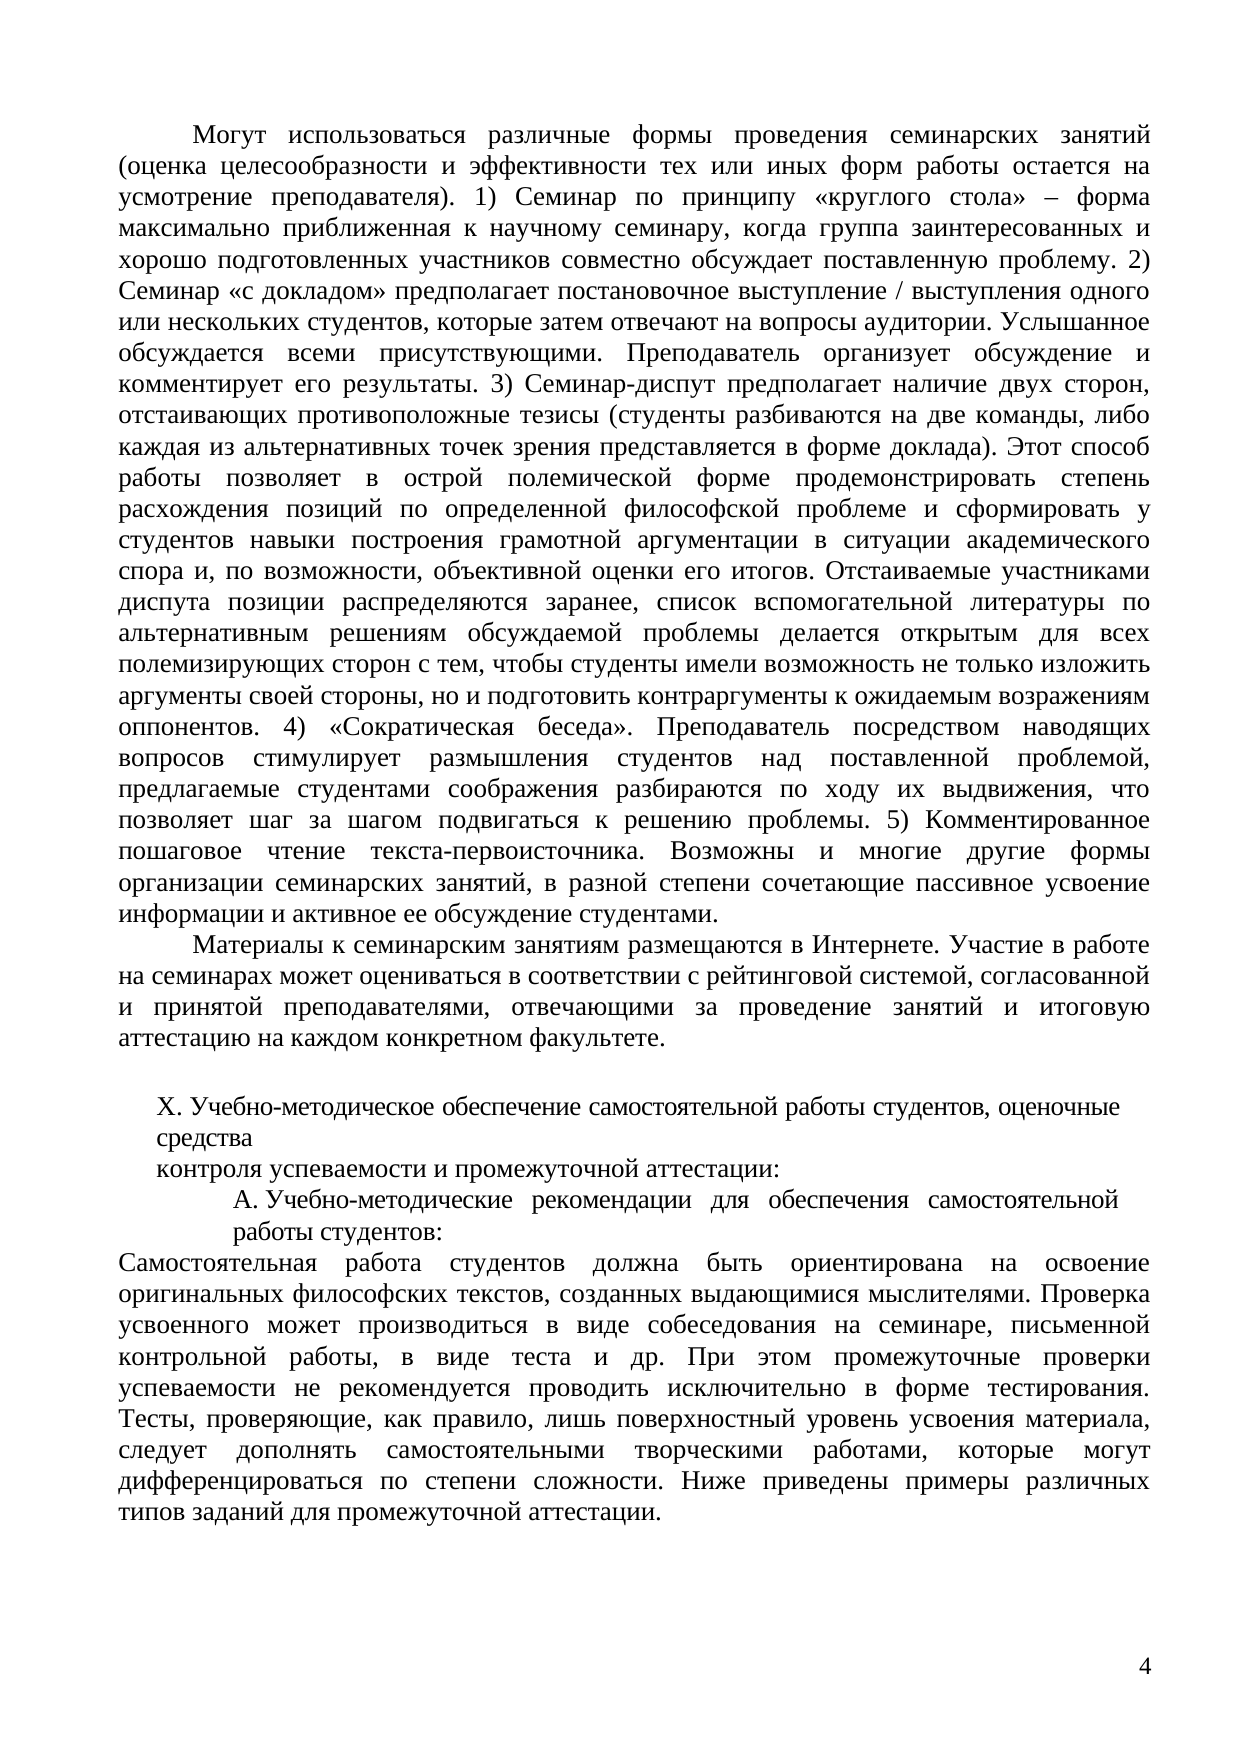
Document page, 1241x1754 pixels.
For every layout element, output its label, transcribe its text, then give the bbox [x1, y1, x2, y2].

text Материалы к семинарским занятиям размещаются в Интернете. Участие в работе на семинарах может оцениваться в соответствии с рейтинговой системой, согласованной и принятой преподавателями, отвечающими за проведение занятий и итоговую аттестацию на каждом конкретном факультете. [118, 928, 1152, 1052]
text А. Учебно-методические рекомендации для обеспечения самостоятельной работы студентов: [233, 1184, 1152, 1246]
text X. Учебно-методическое обеспечение самостоятельной работы студентов, оценочные средства контроля успеваемости и промежуточной аттестации: [156, 1091, 1121, 1184]
text Могут использоваться различные формы проведения семинарских занятий (оценка целесообразности и эффективности тех или иных форм работы остается на усмотрение преподавателя). 1) Семинар по принципу «круглого стола» – форма максимально приближенная к научному семинару, когда группа заинтересованных и хорошо подготовленных участников совместно обсуждает поставленную проблему. 2) Семинар «с докладом» предполагает постановочное выступление / выступления одного или нескольких студентов, которые затем отвечают на вопросы аудитории. Услышанное обсуждается всеми присутствующими. Преподаватель организует обсуждение и комментирует его результаты. 3) Семинар-диспут предполагает наличие двух сторон, отстаивающих противоположные тезисы (студенты разбиваются на две команды, либо каждая из альтернативных точек зрения представляется в форме доклада). Этот способ работы позволяет в острой полемической форме продемонстрировать степень расхождения позиций по определенной философской проблеме и сформировать у студентов навыки построения грамотной аргументации в ситуации академического спора и, по возможности, объективной оценки его итогов. Отстаиваемые участниками диспута позиции распределяются заранее, список вспомогательной литературы по альтернативным решениям обсуждаемой проблемы делается открытым для всех полемизирующих сторон с тем, чтобы студенты имели возможность не только изложить аргументы своей стороны, но и подготовить контраргументы к ожидаемым возражениям оппонентов. 4) «Сократическая беседа». Преподаватель посредством наводящих вопросов стимулирует размышления студентов над поставленной проблемой, предлагаемые студентами соображения разбираются по ходу их выдвижения, что позволяет шаг за шагом подвигаться к решению проблемы. 5) Комментированное пошаговое чтение текста-первоисточника. Возможны и многие другие формы организации семинарских занятий, в разной степени сочетающие пассивное усвоение информации и активное ее обсуждение студентами. [118, 118, 1152, 928]
text Самостоятельная работа студентов должна быть ориентирована на освоение оригинальных философских текстов, созданных выдающимися мыслителями. Проверка усвоенного может производиться в виде собеседования на семинаре, письменной контрольной работы, в виде теста и др. При этом промежуточные проверки успеваемости не рекомендуется проводить исключительно в форме тестирования. Тесты, проверяющие, как правило, лишь поверхностный уровень усвоения материала, следует дополнять самостоятельными творческими работами, которые могут дифференцироваться по степени сложности. Ниже приведены примеры различных типов заданий для промежуточной аттестации. [118, 1246, 1152, 1526]
